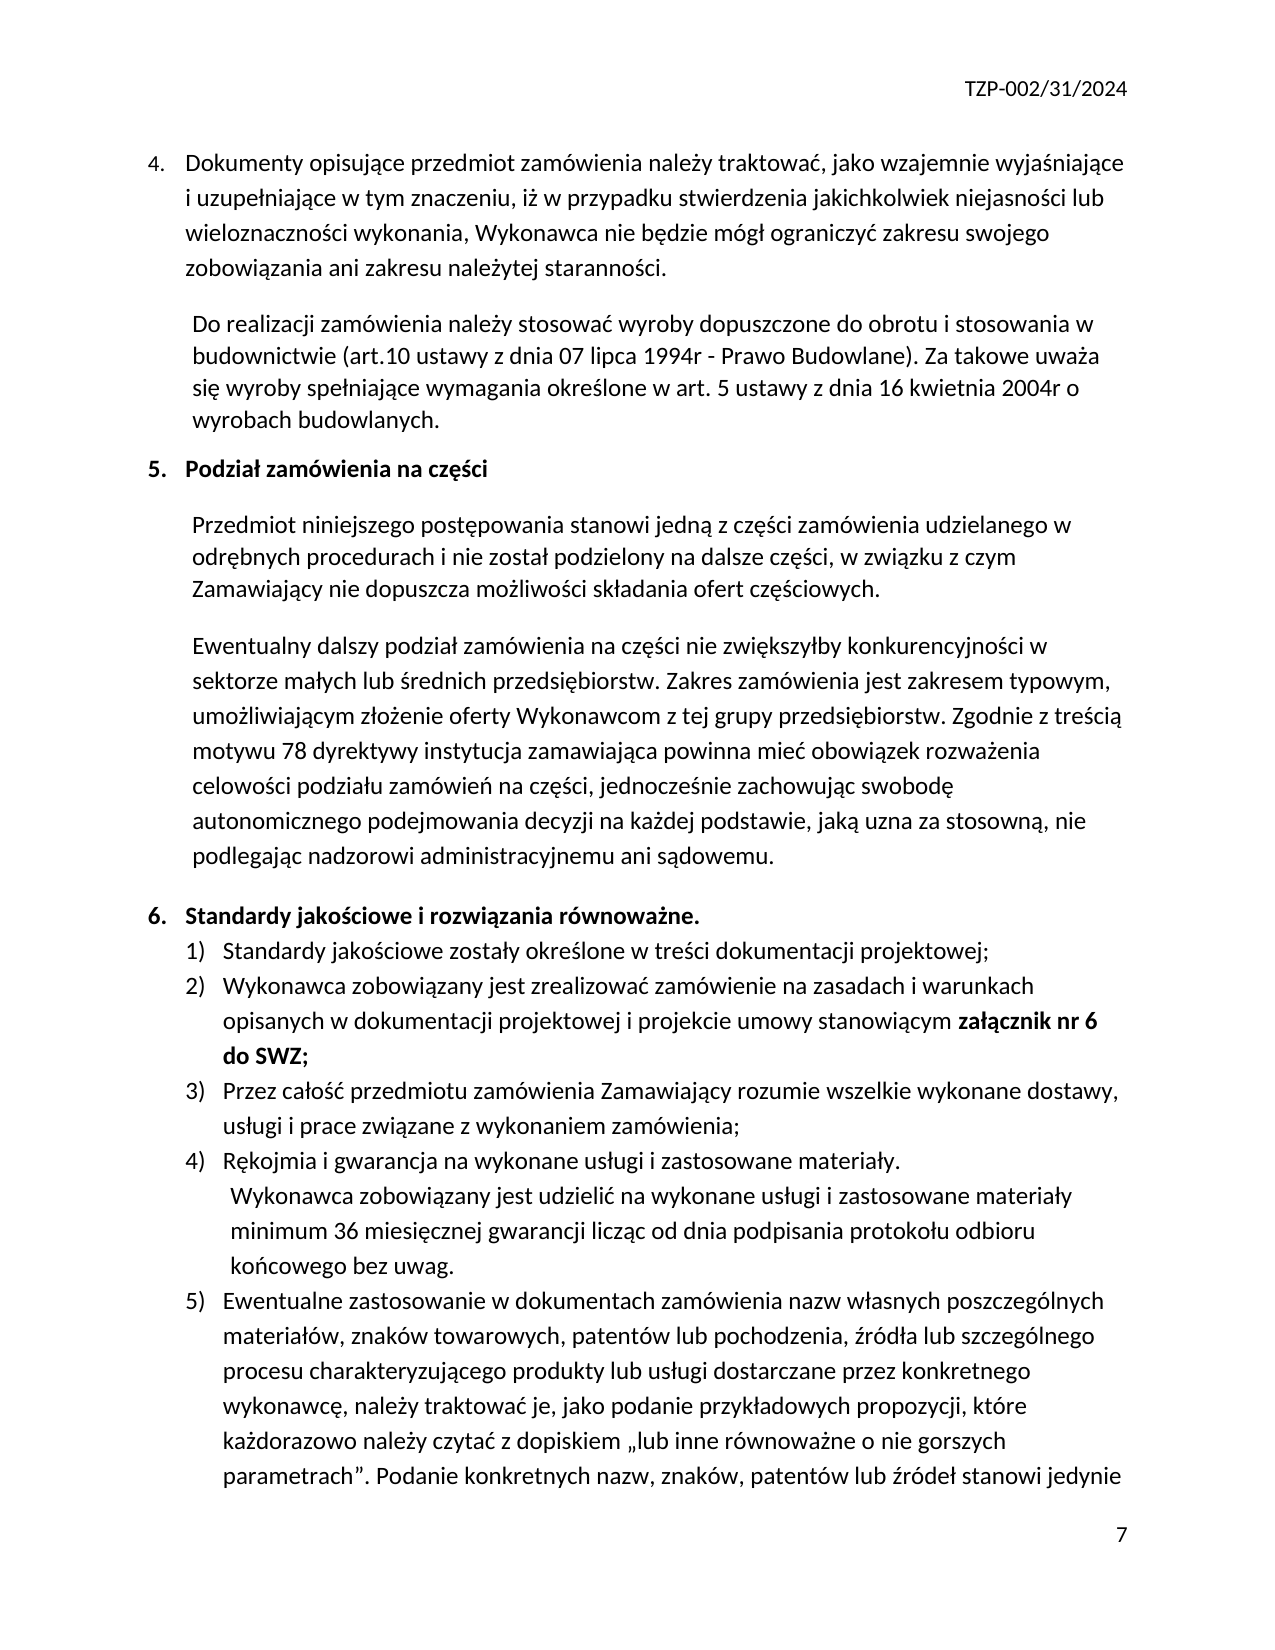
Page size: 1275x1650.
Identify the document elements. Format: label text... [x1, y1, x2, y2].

list Dokumenty opisujące przedmiot zamówienia należy traktować, jako wzajemnie wyjaśniające i uzupełniające w tym znaczeniu, iż w przypadku stwierdzenia jakichkolwiek niejasności lub wieloznaczności wykonania, Wykonawca nie będzie mógł ograniczyć zakresu swojego zobowiązania ani zakresu należytej staranności. [148, 148, 1127, 283]
list Przez całość przedmiotu zamówienia Zamawiający rozumie wszelkie wykonane dostawy, usługi i prace związane z wykonaniem zamówienia; [185, 1075, 1127, 1140]
list Standardy jakościowe i rozwiązania równoważne. [148, 900, 1127, 930]
list Rękojmia i gwarancja na wykonane usługi i zastosowane materiały. [185, 1145, 1127, 1175]
list Wykonawca zobowiązany jest udzielić na wykonane usługi i zastosowane materiały minimum 36 miesięcznej gwarancji licząc od dnia podpisania protokołu odbioru końcowego bez uwag. [230, 1180, 1127, 1280]
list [185, 1285, 1127, 1490]
list Wykonawca zobowiązany jest zrealizować zamówienie na zasadach i warunkach opisanych w dokumentacji projektowej i projekcie umowy stanowiącym załącznik nr 6 do SWZ; [185, 970, 1127, 1070]
list Ewentualny dalszy podział zamówienia na części nie zwiększyłby konkurencyjności w sektorze małych lub średnich przedsiębiorstw. Zakres zamówienia jest zakresem typowym, umożliwiającym złożenie oferty Wykonawcom z tej grupy przedsiębiorstw. Zgodnie z treścią motywu 78 dyrektywy instytucja zamawiająca powinna mieć obowiązek rozważenia celowości podziału zamówień na części, jednocześnie zachowując swobodę autonomicznego podejmowania decyzji na każdej podstawie, jaką uzna za stosowną, nie podlegając nadzorowi administracyjnemu ani sądowemu. [192, 630, 1127, 870]
list Podział zamówienia na części [148, 453, 1127, 483]
list Standardy jakościowe zostały określone w treści dokumentacji projektowej; [185, 935, 1127, 965]
text Przedmiot niniejszego postępowania stanowi jedną z części zamówienia udzielanego w odrębnych procedurach i nie został podzielony na dalsze części, w związku z czym Zamawiający nie dopuszcza możliwości składania ofert częściowych. [192, 509, 1127, 603]
text Do realizacji zamówienia należy stosować wyroby dopuszczone do obrotu i stosowania w budownictwie (art.10 ustawy z dnia 07 lipca 1994r - Prawo Budowlane). Za takowe uważa się wyroby spełniające wymagania określone w art. 5 ustawy z dnia 16 kwietnia 2004r o wyrobach budowlanych. [192, 308, 1127, 435]
